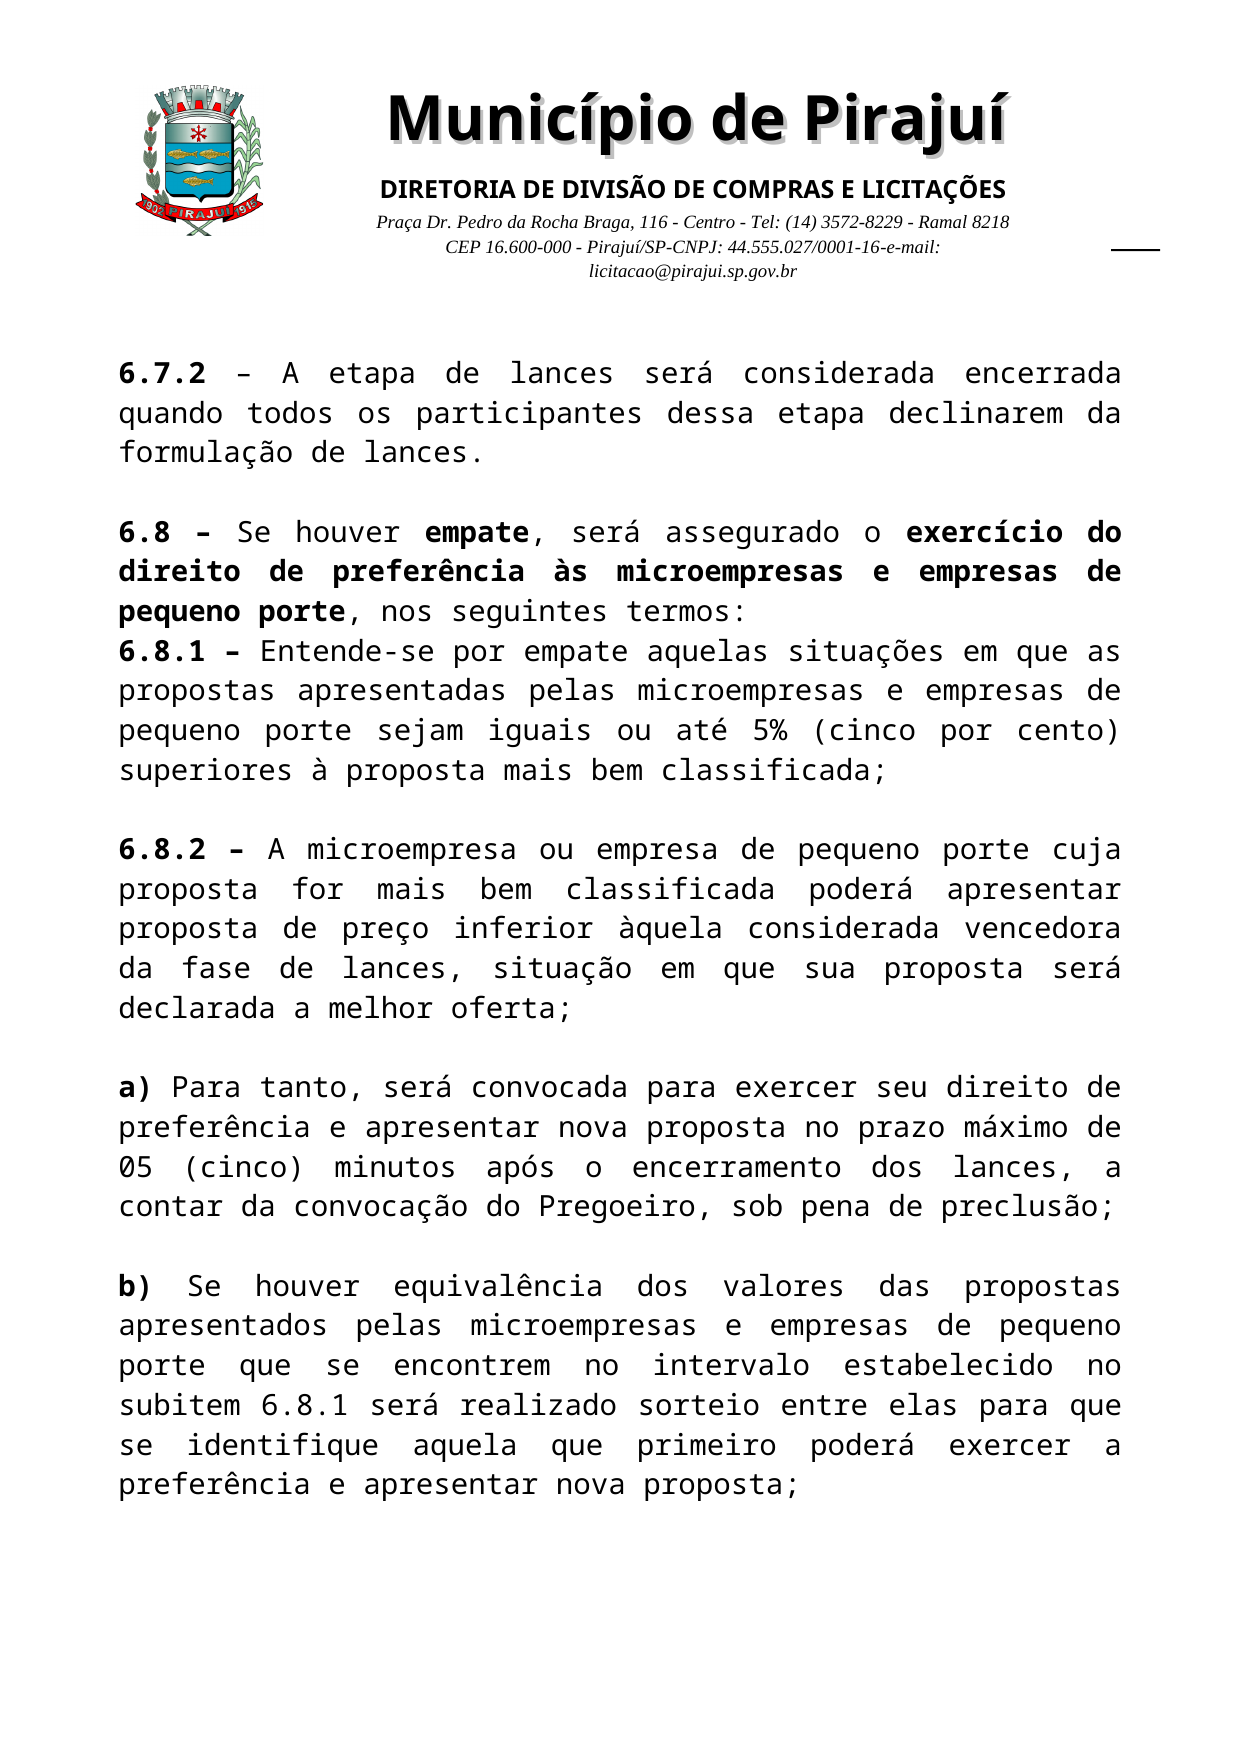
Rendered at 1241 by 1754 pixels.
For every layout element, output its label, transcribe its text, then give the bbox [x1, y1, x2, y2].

text 6.7.2 – A etapa de lances será considerada encerrada quando todos os participantes dessa etapa declinarem da formulação de lances. [118, 352, 1122, 471]
text 6.8.2 – A microempresa ou empresa de pequeno porte cuja proposta for mais bem classificada poderá apresentar proposta de preço inferior àquela considerada vencedora da fase de lances, situação em que sua proposta será declarada a melhor oferta; [118, 828, 1122, 1027]
text 6.8.1 – Entende-se por empate aquelas situações em que as propostas apresentadas pelas microempresas e empresas de pequeno porte sejam iguais ou até 5% (cinco por cento) superiores à proposta mais bem classificada; [118, 630, 1122, 789]
text b) Se houver equivalência dos valores das propostas apresentados pelas microempresas e empresas de pequeno porte que se encontrem no intervalo estabelecido no subitem 6.8.1 será realizado sorteio entre elas para que se identifique aquela que primeiro poderá exercer a preferência e apresentar nova proposta; [118, 1265, 1122, 1503]
picture [135, 85, 264, 236]
text a) Para tanto, será convocada para exercer seu direito de preferência e apresentar nova proposta no prazo máximo de 05 (cinco) minutos após o encerramento dos lances, a contar da convocação do Pregoeiro, sob pena de preclusão; [118, 1067, 1122, 1225]
text 6.8 – Se houver empate, será assegurado o exercício do direito de preferência às microempresas e empresas de pequeno porte, nos seguintes termos: [118, 511, 1122, 630]
